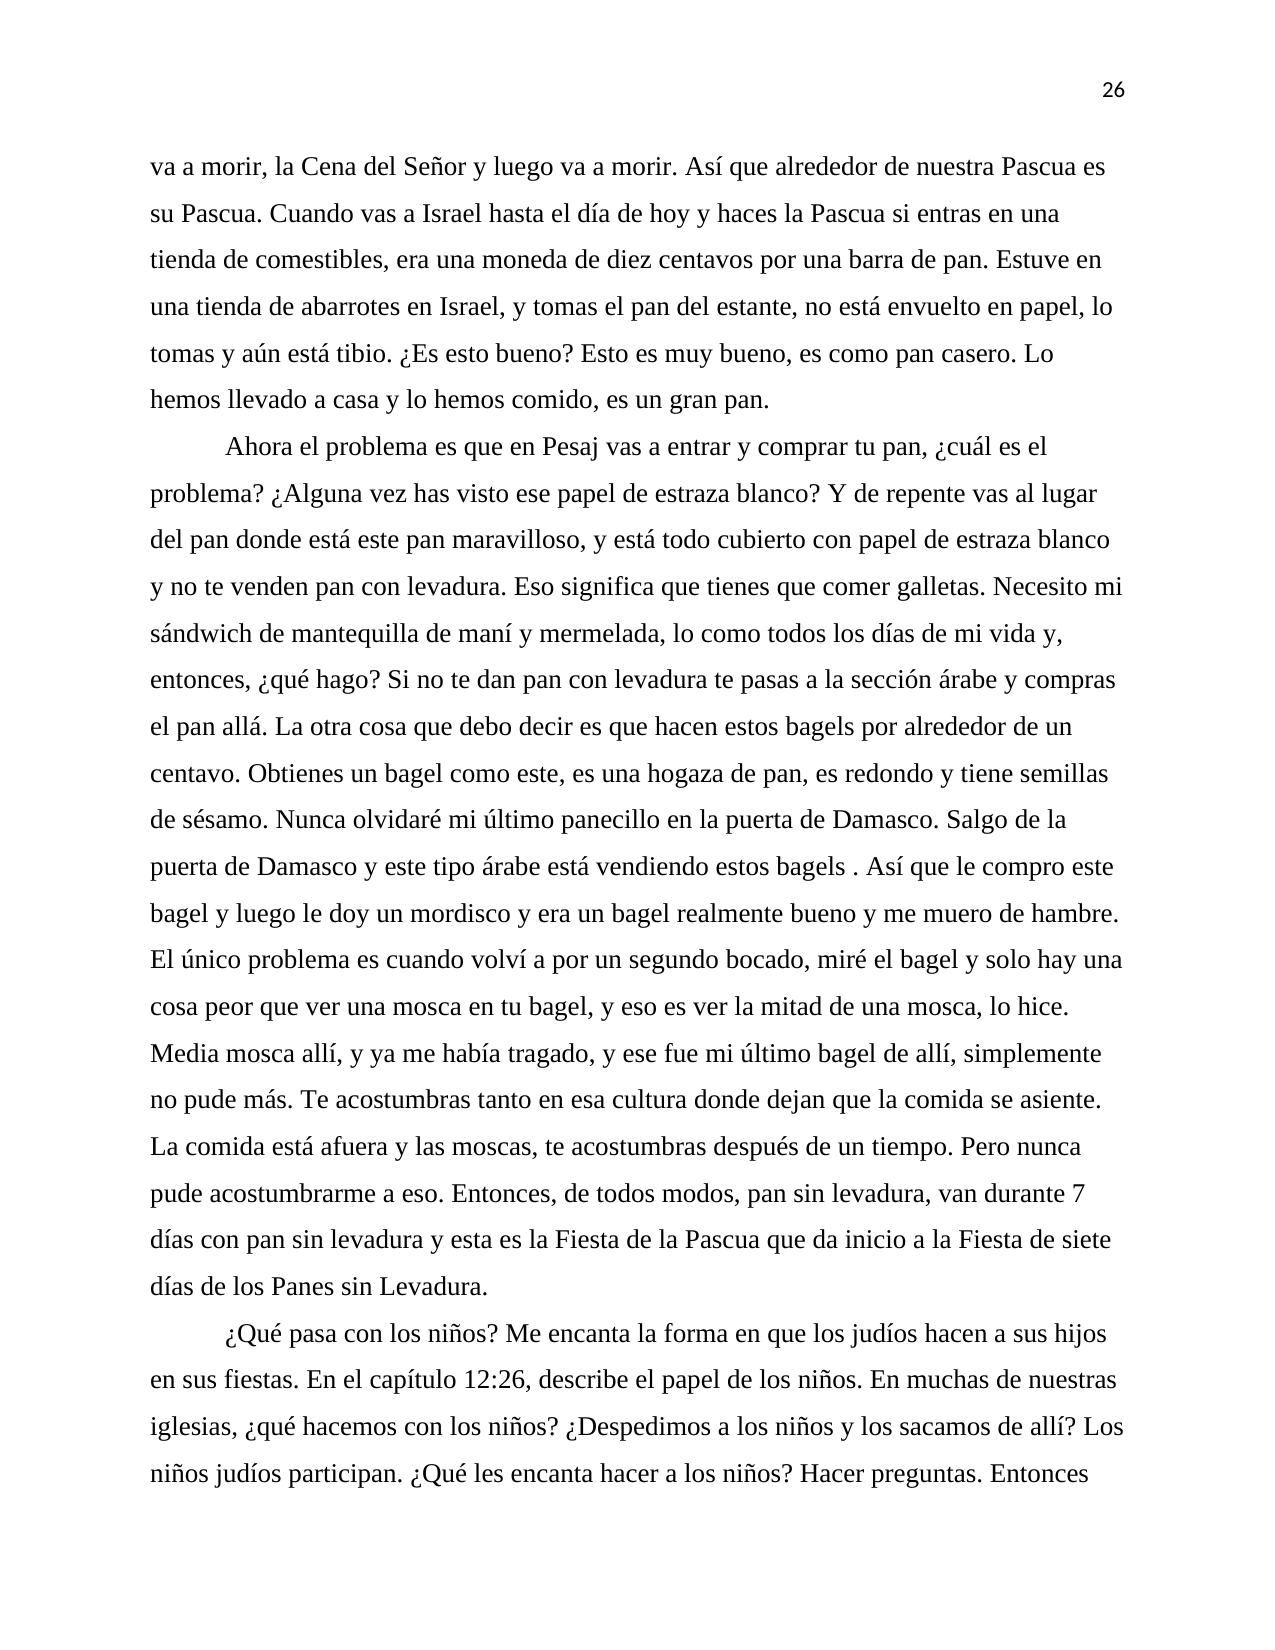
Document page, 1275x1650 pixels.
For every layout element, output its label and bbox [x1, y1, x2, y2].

text [150, 150, 1125, 1488]
